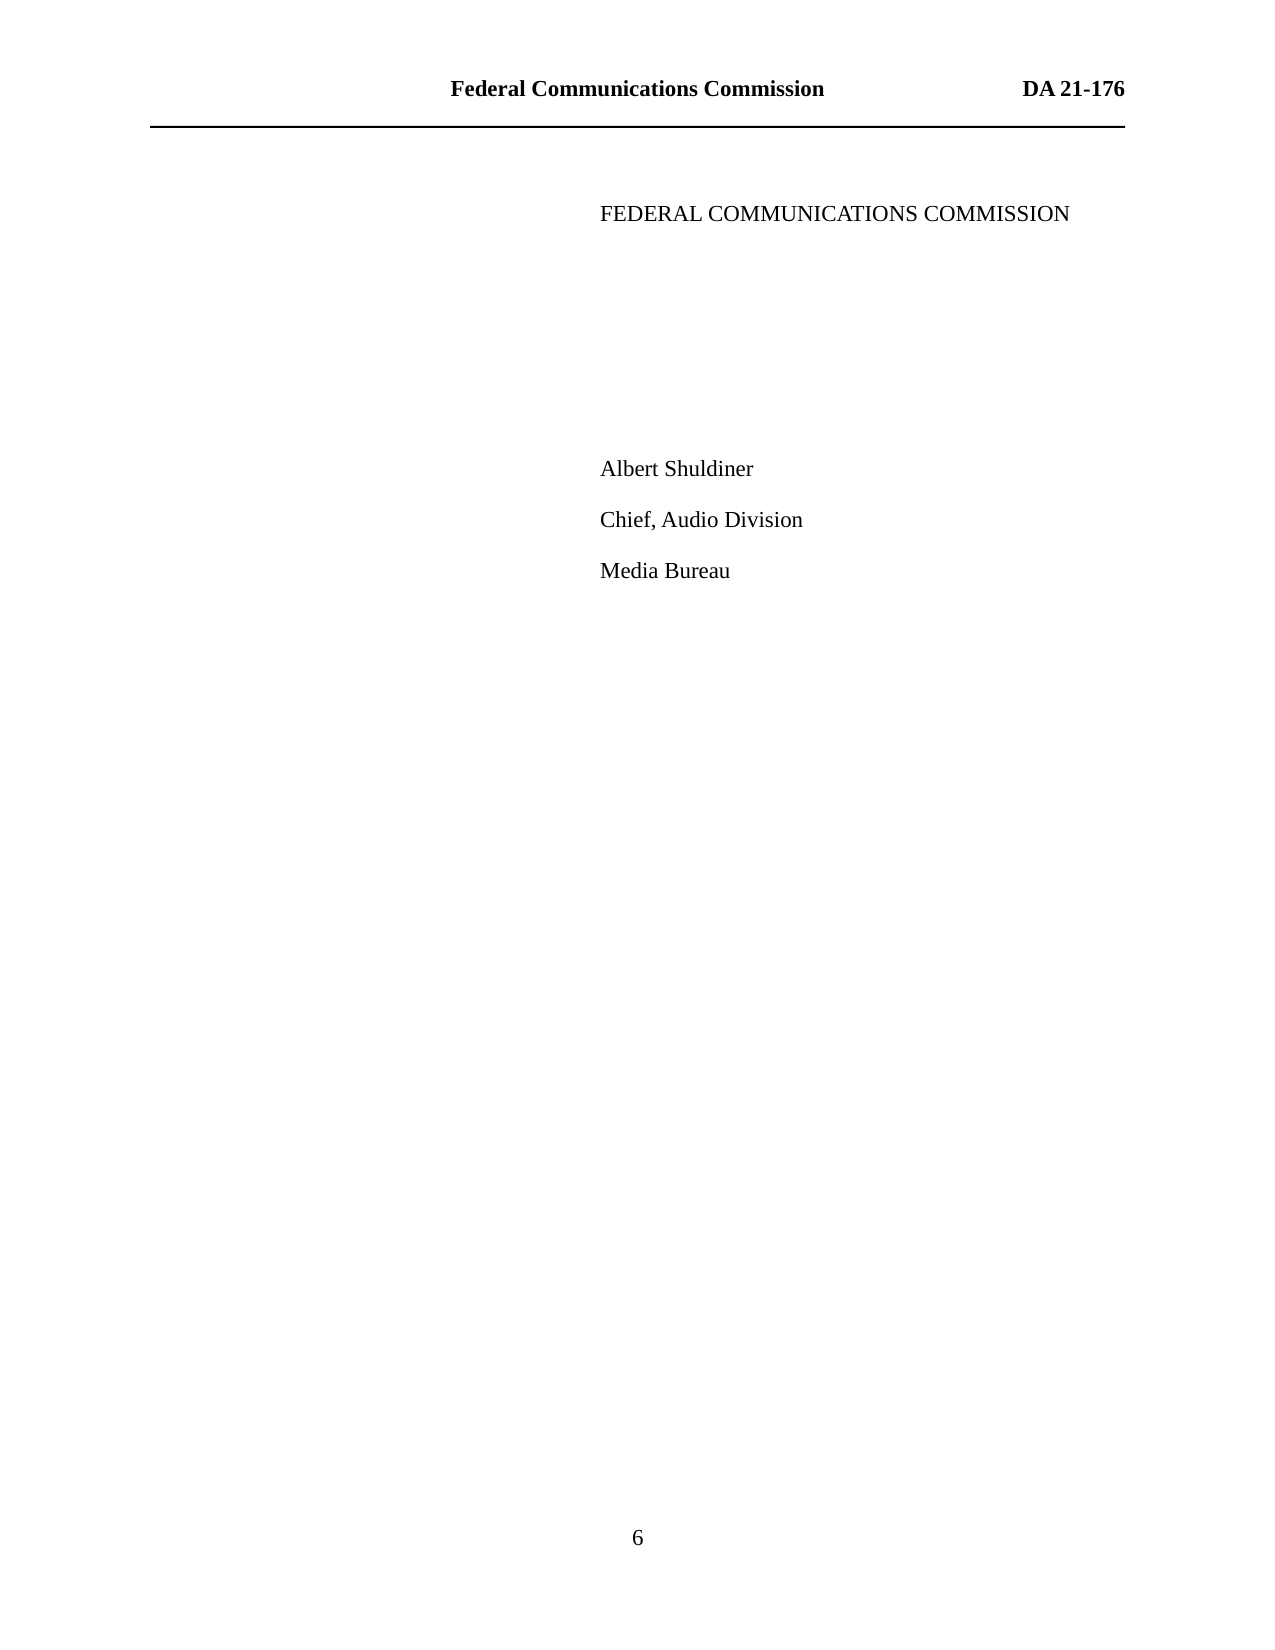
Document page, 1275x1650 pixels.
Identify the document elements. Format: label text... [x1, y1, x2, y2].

text Media Bureau [150, 557, 1125, 583]
text Chief, Audio Division [150, 506, 1125, 532]
text Albert Shuldiner [150, 455, 1125, 481]
text FEDERAL COMMUNICATIONS COMMISSION [150, 200, 1125, 226]
